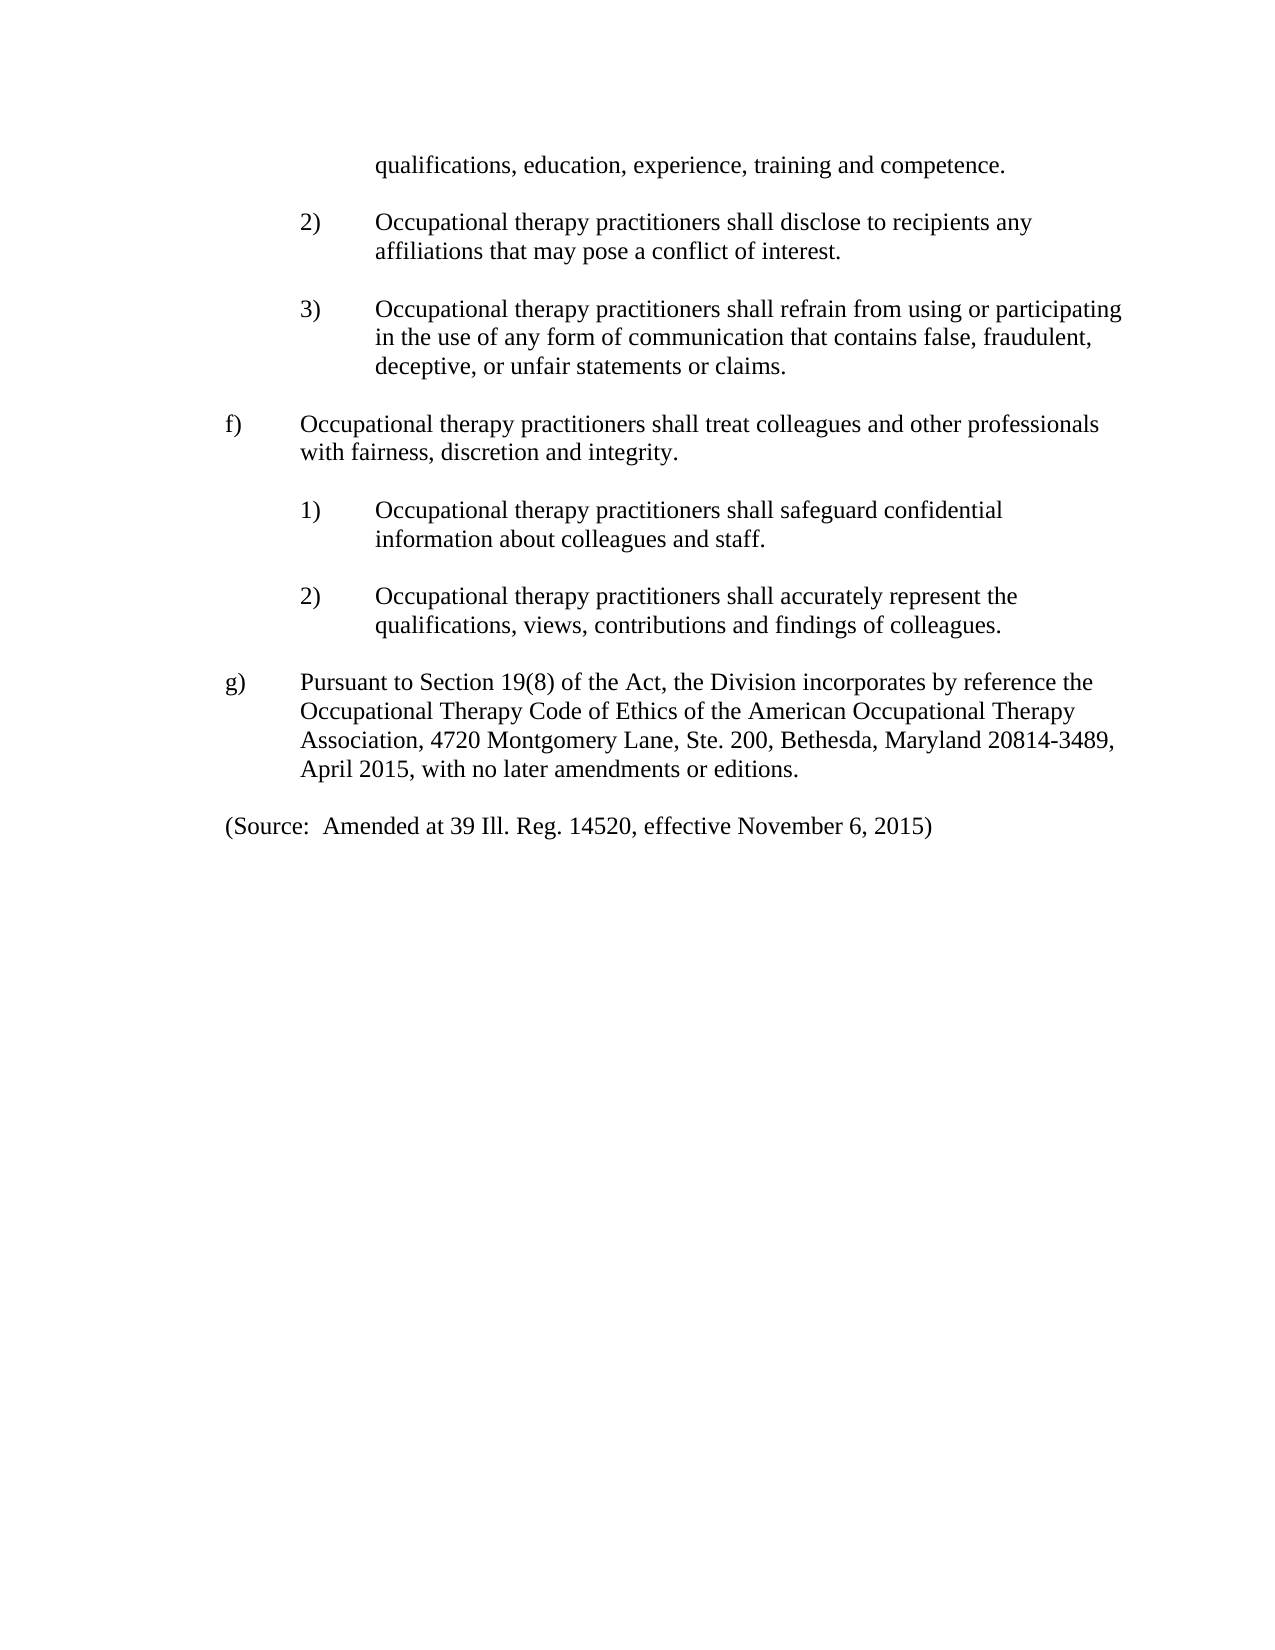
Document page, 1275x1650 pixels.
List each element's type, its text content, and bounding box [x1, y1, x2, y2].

text f) Occupational therapy practitioners shall treat colleagues and other professionals with fairness, discretion and integrity. [225, 409, 1125, 466]
text 2) Occupational therapy practitioners shall accurately represent the qualifications, views, contributions and findings of colleagues. [300, 581, 1125, 639]
text 3) Occupational therapy practitioners shall refrain from using or participating in the use of any form of communication that contains false, fraudulent, deceptive, or unfair statements or claims. [300, 294, 1125, 380]
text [300, 150, 1125, 179]
text 1) Occupational therapy practitioners shall safeguard confidential information about colleagues and staff. [300, 495, 1125, 552]
text (Source: Amended at 39 Ill. Reg. 14520, effective November 6, 2015) [225, 811, 1125, 840]
text g) Pursuant to Section 19(8) of the Act, the Division incorporates by reference the Occupational Therapy Code of Ethics of the American Occupational Therapy Association, 4720 Montgomery Lane, Ste. 200, Bethesda, Maryland 20814-3489, April 2015, with no later amendments or editions. [225, 667, 1125, 782]
text 2) Occupational therapy practitioners shall disclose to recipients any affiliations that may pose a conflict of interest. [300, 207, 1125, 265]
